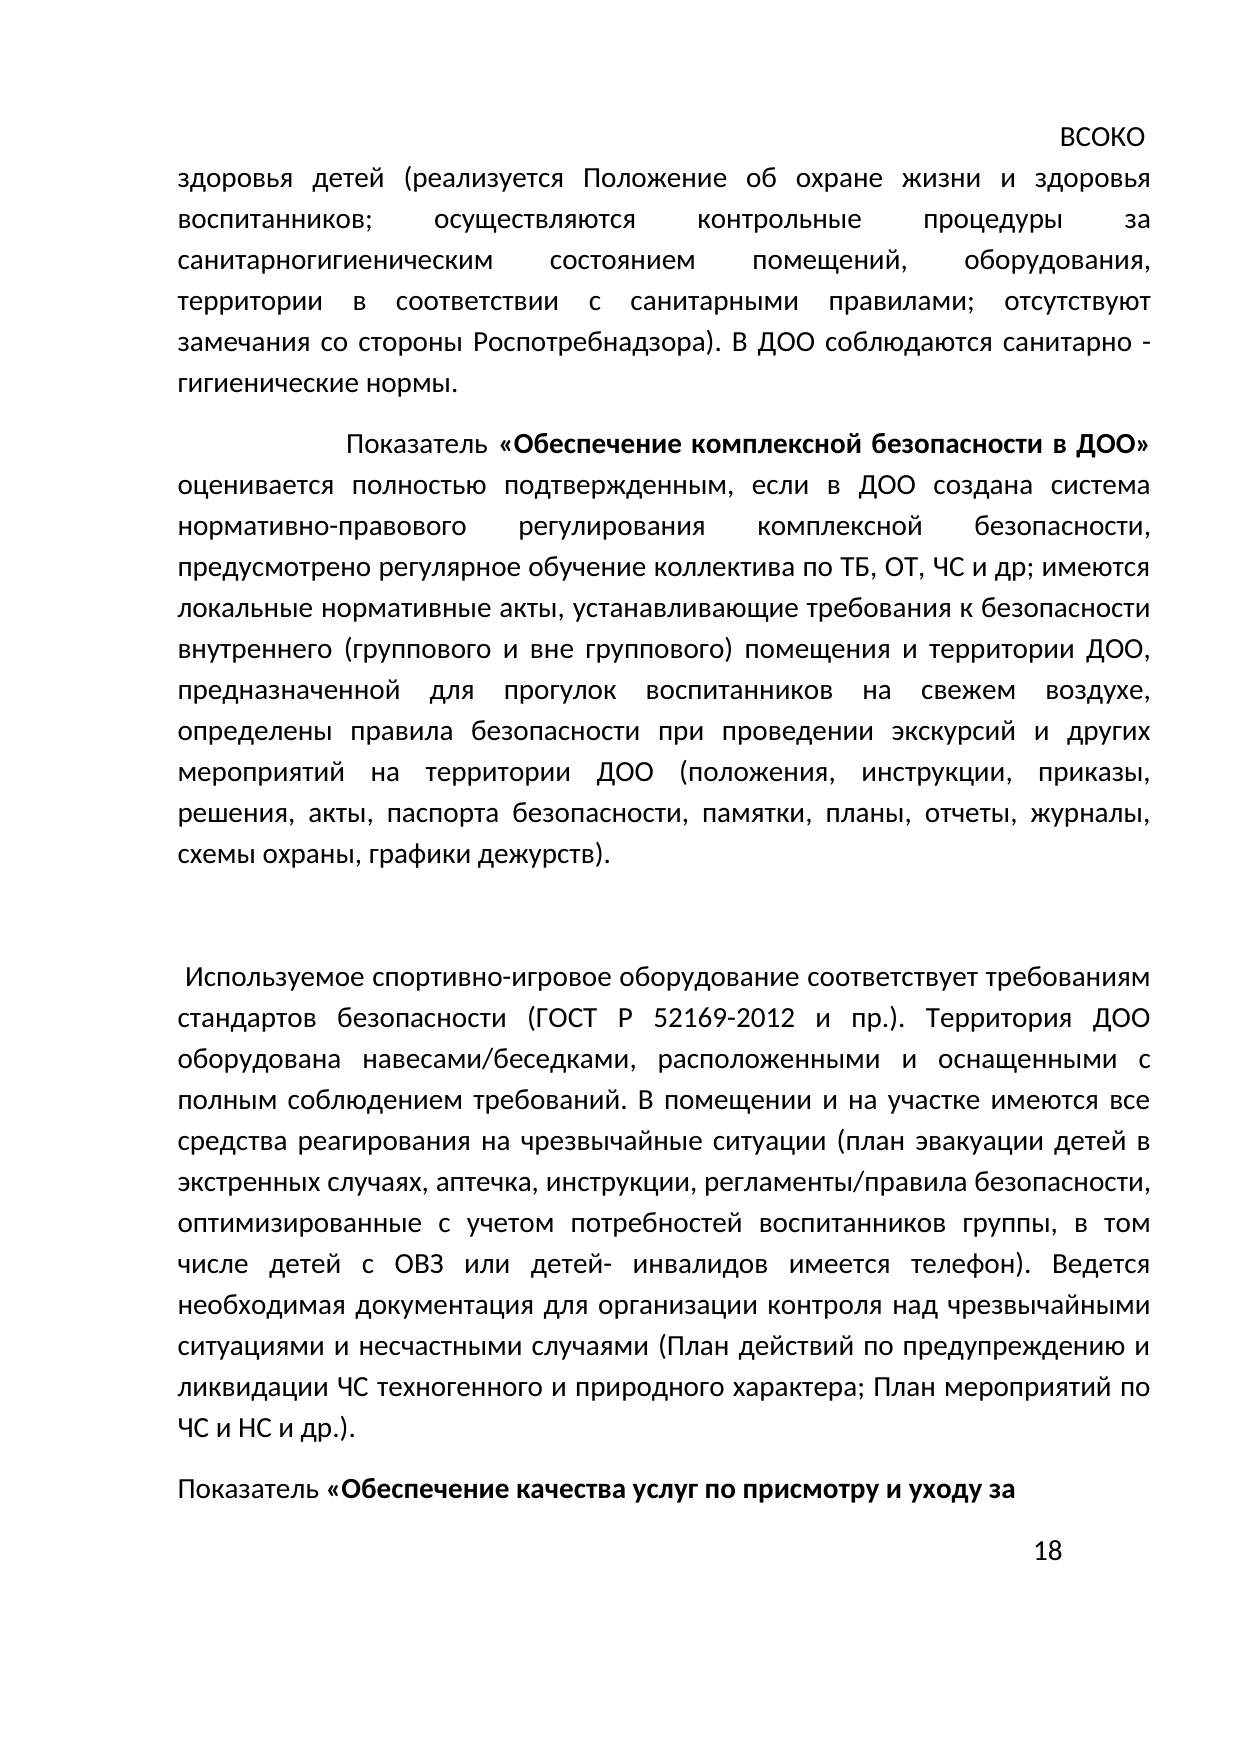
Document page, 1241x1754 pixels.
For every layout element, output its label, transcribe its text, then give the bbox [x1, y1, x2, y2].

text Показатель «Обеспечение качества услуг по присмотру и уходу за [177, 1471, 1152, 1506]
text Используемое спортивно-игровое оборудование соответствует требованиям стандартов безопасности (ГОСТ Р 52169-2012 и пр.). Территория ДОО оборудована навесами/беседками, расположенными и оснащенными с полным соблюдением требований. В помещении и на участке имеются все средства реагирования на чрезвычайные ситуации (план эвакуации детей в экстренных случаях, аптечка, инструкции, регламенты/правила безопасности, оптимизированные с учетом потребностей воспитанников группы, в том числе детей с ОВЗ или детей- инвалидов имеется телефон). Ведется необходимая документация для организации контроля над чрезвычайными ситуациями и несчастными случаями (План действий по предупреждению и ликвидации ЧС техногенного и природного характера; План мероприятий по ЧС и НС и др.). [177, 958, 1152, 1444]
text 18 [177, 1532, 1152, 1568]
text Показатель «Обеспечение комплексной безопасности в ДОО» оценивается полностью подтвержденным, если в ДОО создана система нормативно-правового регулирования комплексной безопасности, предусмотрено регулярное обучение коллектива по ТБ, ОТ, ЧС и др; имеются локальные нормативные акты, устанавливающие требования к безопасности внутреннего (группового и вне группового) помещения и территории ДОО, предназначенной для прогулок воспитанников на свежем воздухе, определены правила безопасности при проведении экскурсий и других мероприятий на территории ДОО (положения, инструкции, приказы, решения, акты, паспорта безопасности, памятки, планы, отчеты, журналы, схемы охраны, графики дежурств). [177, 426, 1152, 871]
text ВСОКО здоровья детей (реализуется Положение об охране жизни и здоровья воспитанников; осуществляются контрольные процедуры за санитарногигиеническим состоянием помещений, оборудования, территории в соответствии с санитарными правилами; отсутствуют замечания со стороны Роспотребнадзора). В ДОО соблюдаются санитарно - гигиенические нормы. [177, 118, 1152, 399]
